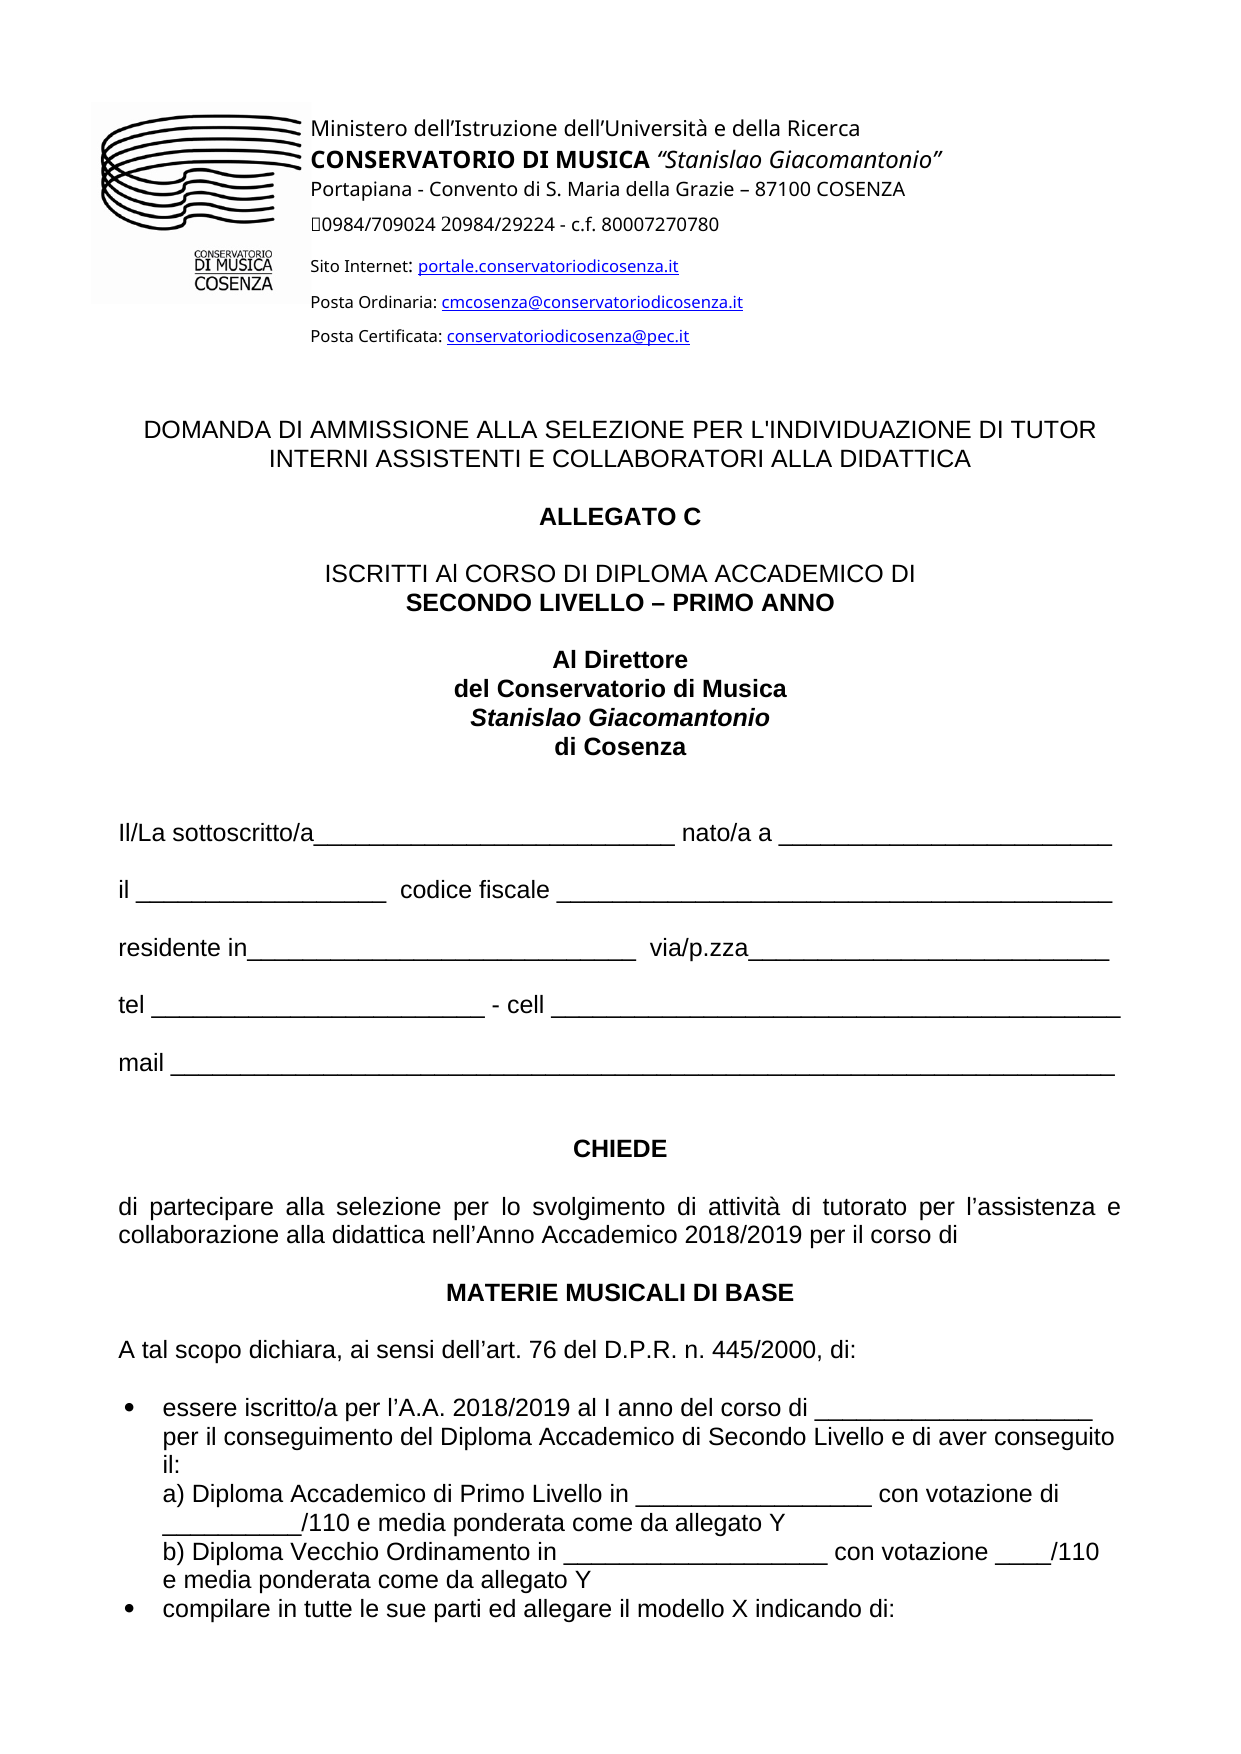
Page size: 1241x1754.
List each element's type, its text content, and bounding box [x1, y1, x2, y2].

text residente in____________________________ via/p.zza__________________________ [118, 933, 1122, 962]
picture [91, 102, 312, 304]
text Al Direttore [118, 645, 1122, 674]
text ISCRITTI Al CORSO DI DIPLOMA ACCADEMICO DI [118, 559, 1122, 588]
text ALLEGATO C [118, 502, 1122, 530]
text SECONDO LIVELLO – PRIMO ANNO [118, 588, 1122, 617]
text Stanislao Giacomantonio [118, 703, 1122, 732]
text e media ponderata come da allegato Y [162, 1565, 1122, 1594]
text a) Diploma Accademico di Primo Livello in _________________ con votazione di __________/110 e media ponderata come da allegato Y [162, 1479, 1122, 1537]
text mail ____________________________________________________________________ [118, 1048, 1122, 1077]
text di partecipare alla selezione per lo svolgimento di attività di tutorato per l’assistenza e collaborazione alla didattica nell’Anno Accademico 2018/2019 per il corso di [118, 1192, 1122, 1249]
text del Conservatorio di Musica [118, 674, 1122, 703]
text MATERIE MUSICALI DI BASE [118, 1278, 1122, 1307]
text di Cosenza [118, 732, 1122, 760]
text b) Diploma Vecchio Ordinamento in ___________________ con votazione ____/110 [162, 1537, 1122, 1565]
text Il/La sottoscritto/a__________________________ nato/a a ________________________ [118, 818, 1122, 847]
text tel ________________________ - cell _________________________________________ [118, 990, 1122, 1019]
text il __________________ codice fiscale ________________________________________ [118, 875, 1122, 904]
text DOMANDA DI AMMISSIONE ALLA SELEZIONE PER L'INDIVIDUAZIONE DI TUTOR INTERNI ASSISTENTI E COLLABORATORI ALLA DIDATTICA [118, 415, 1122, 473]
text CHIEDE [118, 1134, 1122, 1163]
text per il conseguimento del Diploma Accademico di Secondo Livello e di aver conseguito il: [162, 1422, 1122, 1479]
list compilare in tutte le sue parti ed allegare il modello X indicando di: [125, 1594, 1122, 1623]
list essere iscritto/a per l’A.A. 2018/2019 al I anno del corso di ____________________ [125, 1393, 1122, 1422]
text A tal scopo dichiara, ai sensi dell’art. 76 del D.P.R. n. 445/2000, di: [118, 1335, 1122, 1364]
